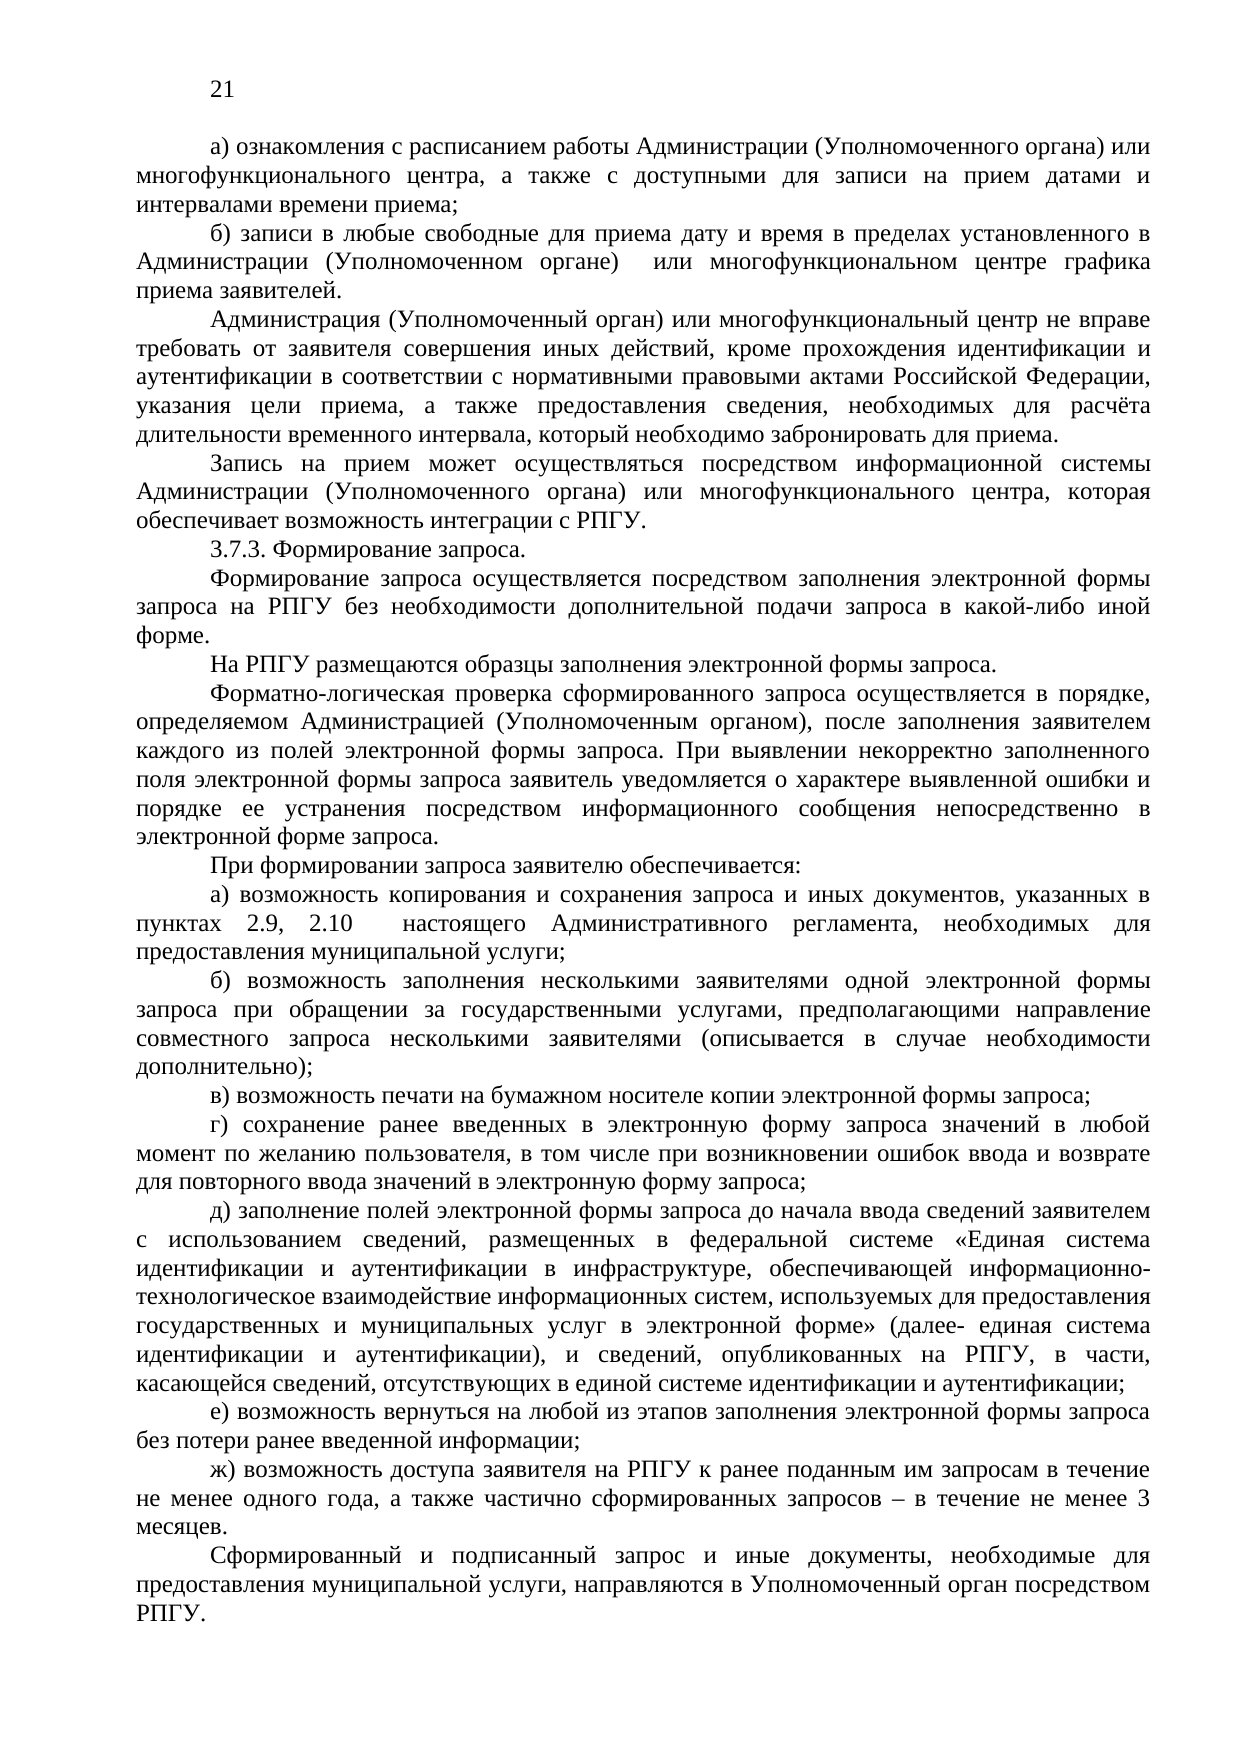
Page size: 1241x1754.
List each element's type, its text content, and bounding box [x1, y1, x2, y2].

text На РПГУ размещаются образцы заполнения электронной формы запроса. [136, 649, 1152, 678]
text При формировании запроса заявителю обеспечивается: [136, 850, 1152, 879]
text б) возможность заполнения несколькими заявителями одной электронной формы запроса при обращении за государственными услугами, предполагающими направление совместного запроса несколькими заявителями (описывается в случае необходимости дополнительно); [136, 965, 1152, 1080]
text а) ознакомления с расписанием работы Администрации (Уполномоченного органа) или многофункционального центра, а также с доступными для записи на прием датами и интервалами времени приема; [136, 131, 1152, 218]
text 3.7.3. Формирование запроса. [136, 534, 1152, 563]
text д) заполнение полей электронной формы запроса до начала ввода сведений заявителем с использованием сведений, размещенных в федеральной системе «Единая система идентификации и аутентификации в инфраструктуре, обеспечивающей информационно-технологическое взаимодействие информационных систем, используемых для предоставления государственных и муниципальных услуг в электронной форме» (далее- единая система идентификации и аутентификации), и сведений, опубликованных на РПГУ, в части, касающейся сведений, отсутствующих в единой системе идентификации и аутентификации; [136, 1195, 1152, 1396]
text в) возможность печати на бумажном носителе копии электронной формы запроса; [136, 1080, 1152, 1109]
text Администрация (Уполномоченный орган) или многофункциональный центр не вправе требовать от заявителя совершения иных действий, кроме прохождения идентификации и аутентификации в соответствии с нормативными правовыми актами Российской Федерации, указания цели приема, а также предоставления сведения, необходимых для расчёта длительности временного интервала, который необходимо забронировать для приема. [136, 304, 1152, 448]
text г) сохранение ранее введенных в электронную форму запроса значений в любой момент по желанию пользователя, в том числе при возникновении ошибок ввода и возврате для повторного ввода значений в электронную форму запроса; [136, 1109, 1152, 1195]
text Запись на прием может осуществляться посредством информационной системы Администрации (Уполномоченного органа) или многофункционального центра, которая обеспечивает возможность интеграции с РПГУ. [136, 448, 1152, 534]
text Форматно-логическая проверка сформированного запроса осуществляется в порядке, определяемом Администрацией (Уполномоченным органом), после заполнения заявителем каждого из полей электронной формы запроса. При выявлении некорректно заполненного поля электронной формы запроса заявитель уведомляется о характере выявленной ошибки и порядке ее устранения посредством информационного сообщения непосредственно в электронной форме запроса. [136, 678, 1152, 850]
text Формирование запроса осуществляется посредством заполнения электронной формы запроса на РПГУ без необходимости дополнительной подачи запроса в какой-либо иной форме. [136, 563, 1152, 649]
text б) записи в любые свободные для приема дату и время в пределах установленного в Администрации (Уполномоченном органе) или многофункциональном центре графика приема заявителей. [136, 218, 1152, 304]
text а) возможность копирования и сохранения запроса и иных документов, указанных в пунктах 2.9, 2.10 настоящего Административного регламента, необходимых для предоставления муниципальной услуги; [136, 879, 1152, 965]
text Сформированный и подписанный запрос и иные документы, необходимые для предоставления муниципальной услуги, направляются в Уполномоченный орган посредством РПГУ. [136, 1540, 1152, 1626]
text ж) возможность доступа заявителя на РПГУ к ранее поданным им запросам в течение не менее одного года, а также частично сформированных запросов – в течение не менее 3 месяцев. [136, 1454, 1152, 1540]
text е) возможность вернуться на любой из этапов заполнения электронной формы запроса без потери ранее введенной информации; [136, 1396, 1152, 1454]
